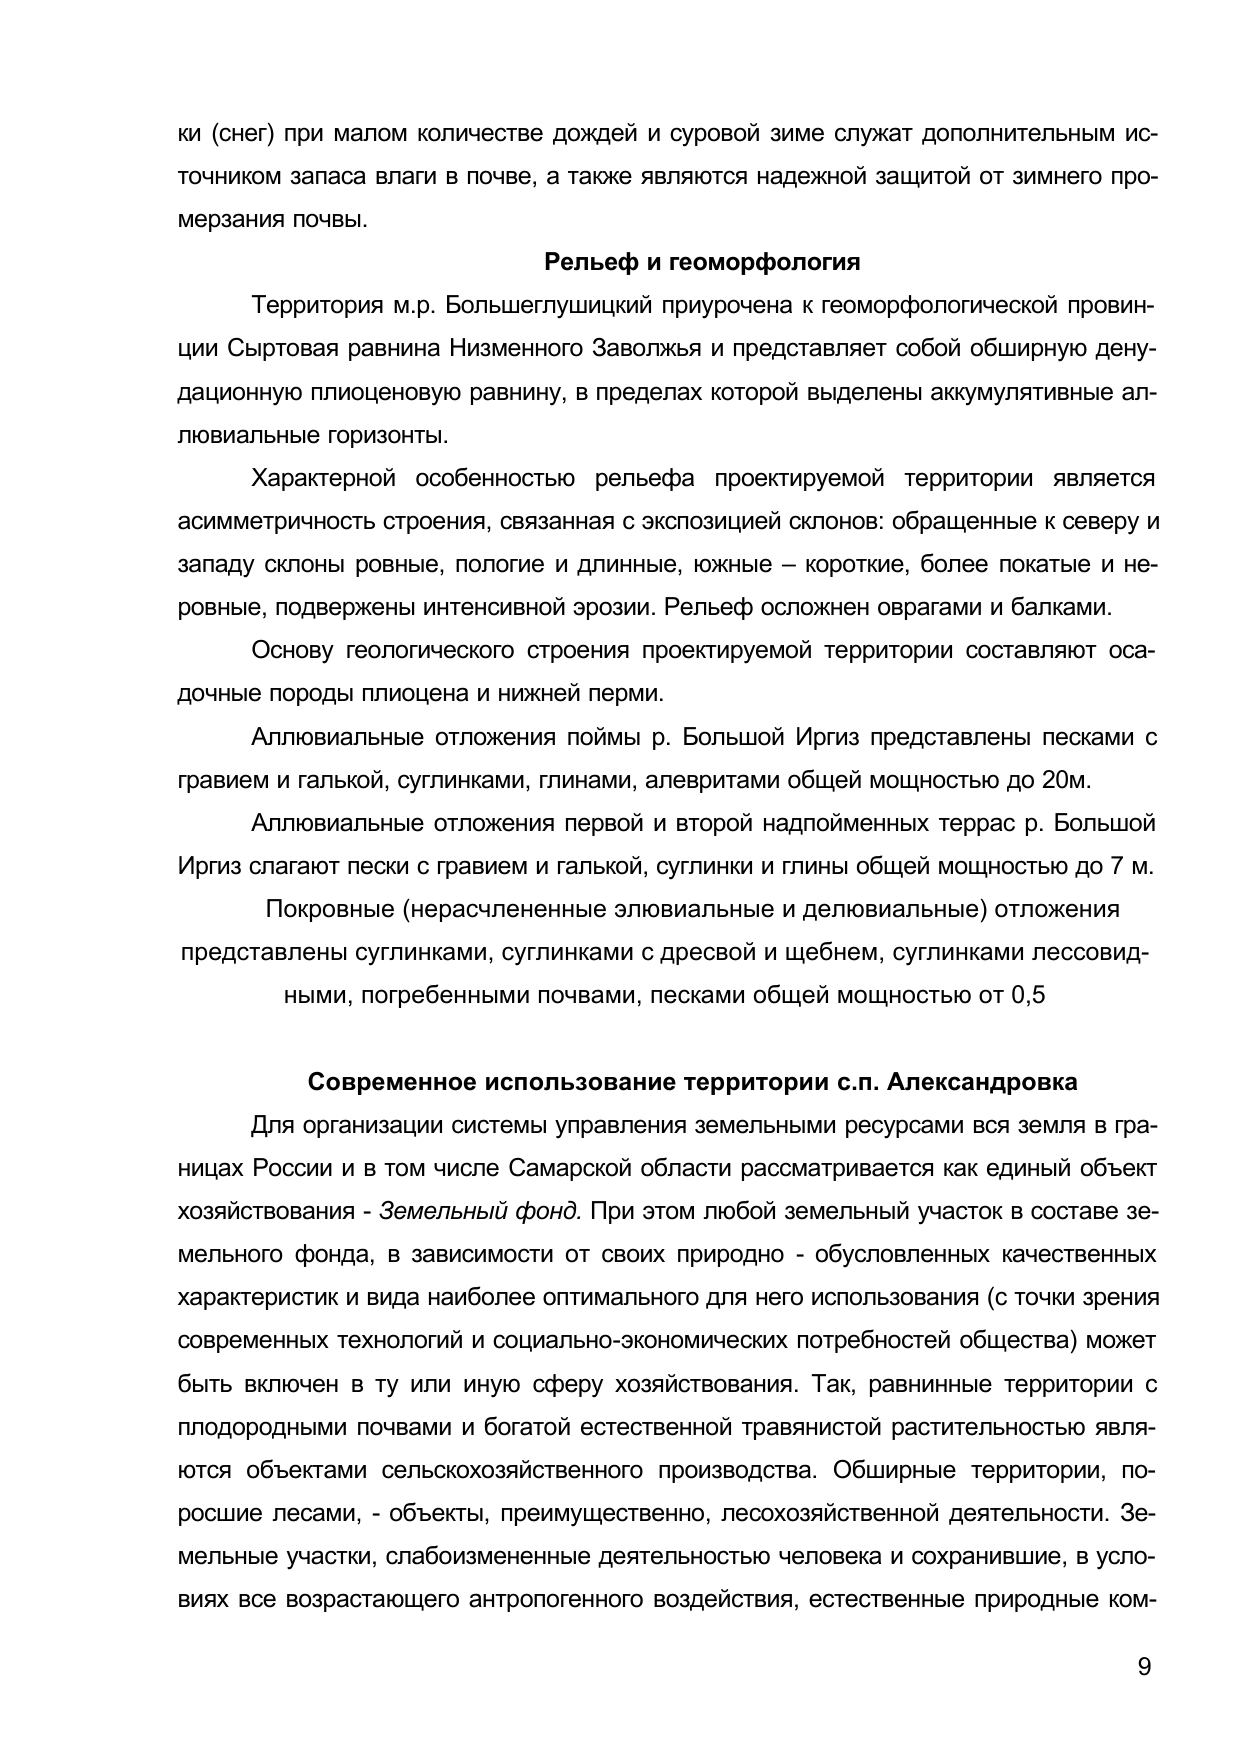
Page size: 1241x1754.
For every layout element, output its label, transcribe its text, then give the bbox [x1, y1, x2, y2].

text хозяйствования - Земельный фонд. При этом любой земельный участок в составе зе- [177, 1197, 1178, 1225]
text мерзания почвы. [177, 205, 1178, 233]
text ницах России и в том числе Самарской области рассматривается как единый объект [177, 1154, 1178, 1182]
text мельные участки, слабоизмененные деятельностью человека и сохранившие, в усло- [177, 1542, 1178, 1570]
text Аллювиальные отложения поймы р. Большой Иргиз представлены песками с [251, 723, 1178, 751]
text Характерной особенностью рельефа проектируемой территории является [251, 464, 1178, 492]
text дационную плиоценовую равнину, в пределах которой выделены аккумулятивные ал- [177, 378, 1178, 406]
text Иргиз слагают пески с гравием и галькой, суглинки и глины общей мощностью до 7 м. [177, 852, 1178, 880]
text плодородными почвами и богатой естественной травянистой растительностью явля- [177, 1413, 1178, 1441]
text ровные, подвержены интенсивной эрозии. Рельеф осложнен оврагами и балками. [177, 593, 1178, 621]
text Рельеф и геоморфология [544, 248, 884, 276]
text ки (снег) при малом количестве дождей и суровой зиме служат дополнительным ис- [177, 119, 1178, 147]
text Покровные (нерасчлененные элювиальные и делювиальные) отложения [265, 895, 1178, 923]
text Для организации системы управления земельными ресурсами вся земля в гра- [251, 1111, 1178, 1139]
text гравием и галькой, суглинками, глинами, алевритами общей мощностью до 20м. [177, 766, 1178, 794]
text росшие лесами, - объекты, преимущественно, лесохозяйственной деятельности. Зе- [177, 1499, 1178, 1527]
text Основу геологического строения проектируемой территории составляют оса- [251, 636, 1178, 664]
text лювиальные горизонты. [177, 421, 1178, 449]
text асимметричность строения, связанная с экспозицией склонов: обращенные к северу и [177, 507, 1178, 535]
text быть включен в ту или иную сферу хозяйствования. Так, равнинные территории с [177, 1370, 1178, 1398]
text мельного фонда, в зависимости от своих природно - обусловленных качественных [177, 1240, 1178, 1268]
text 9 [1138, 1653, 1177, 1681]
text дочные породы плиоцена и нижней перми. [177, 679, 1178, 707]
picture [172, 1107, 1157, 1630]
text современных технологий и социально-экономических потребностей общества) может [177, 1327, 1178, 1354]
text ными, погребенными почвами, песками общей мощностью от 0,5 [284, 981, 1178, 1009]
text Аллювиальные отложения первой и второй надпойменных террас р. Большой [251, 809, 1178, 837]
text ции Сыртовая равнина Низменного Заволжья и представляет собой обширную дену- [177, 334, 1178, 362]
text Территория м.р. Большеглушицкий приурочена к геоморфологической провин- [251, 291, 1178, 319]
text точником запаса влаги в почве, а также являются надежной защитой от зимнего про- [177, 162, 1178, 190]
text представлены суглинками, суглинками с дресвой и щебнем, суглинками лессовид- [181, 938, 1178, 966]
text характеристик и вида наиболее оптимального для него использования (с точки зрения [177, 1283, 1178, 1311]
text западу склоны ровные, пологие и длинные, южные – короткие, более покатые и не- [177, 550, 1178, 578]
text виях все возрастающего антропогенного воздействия, естественные природные ком- [177, 1585, 1178, 1613]
text Современное использование территории с.п. Александровка [307, 1068, 1178, 1096]
text ются объектами сельскохозяйственного производства. Обширные территории, по- [177, 1456, 1178, 1484]
